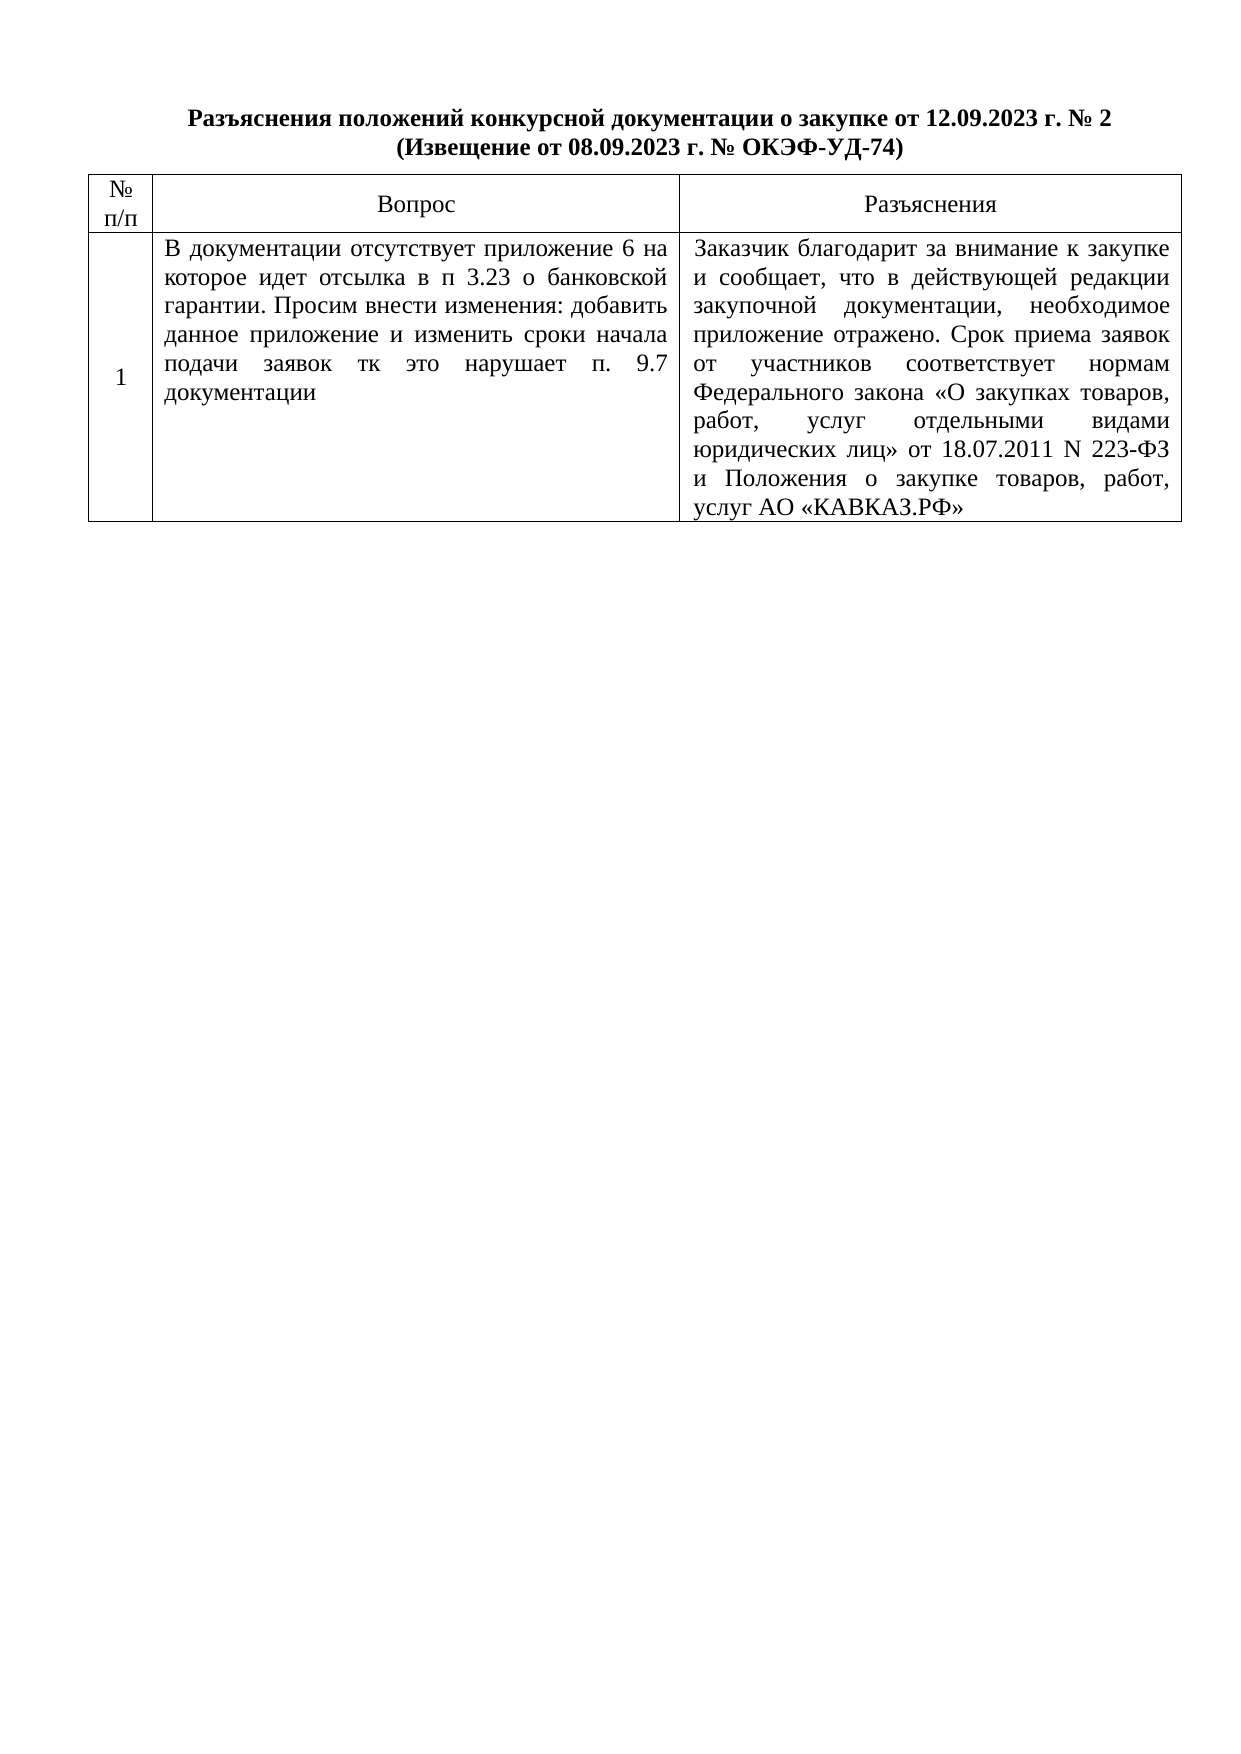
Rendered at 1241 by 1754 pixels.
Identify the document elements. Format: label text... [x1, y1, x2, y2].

table_cell Заказчик благодарит за внимание к закупке и сообщает, что в действующей редакции закупочной документации, необходимое приложение отражено. Срок приема заявок от участников соответствует нормам Федерального закона «О закупках товаров, работ, услуг отдельными видами юридических лиц» от 18.07.2011 N 223-ФЗ и Положения о закупке товаров, работ, услуг АО «КАВКАЗ.РФ» [680, 233, 1181, 521]
table_header Разъяснения [680, 175, 1181, 232]
table_header Вопрос [153, 175, 679, 232]
table_cell В документации отсутствует приложение 6 на которое идет отсылка в п 3.23 о банковской гарантии. Просим внести изменения: добавить данное приложение и изменить сроки начала подачи заявок тк это нарушает п. 9.7 документации [153, 233, 679, 521]
table_header № п/п [89, 175, 152, 232]
text (Извещение от 08.09.2023 г. № ОКЭФ-УД-74) [118, 132, 1181, 161]
text Разъяснения положений конкурсной документации о закупке от 12.09.2023 г. № 2 [118, 103, 1181, 132]
table_cell 1 [89, 233, 152, 521]
